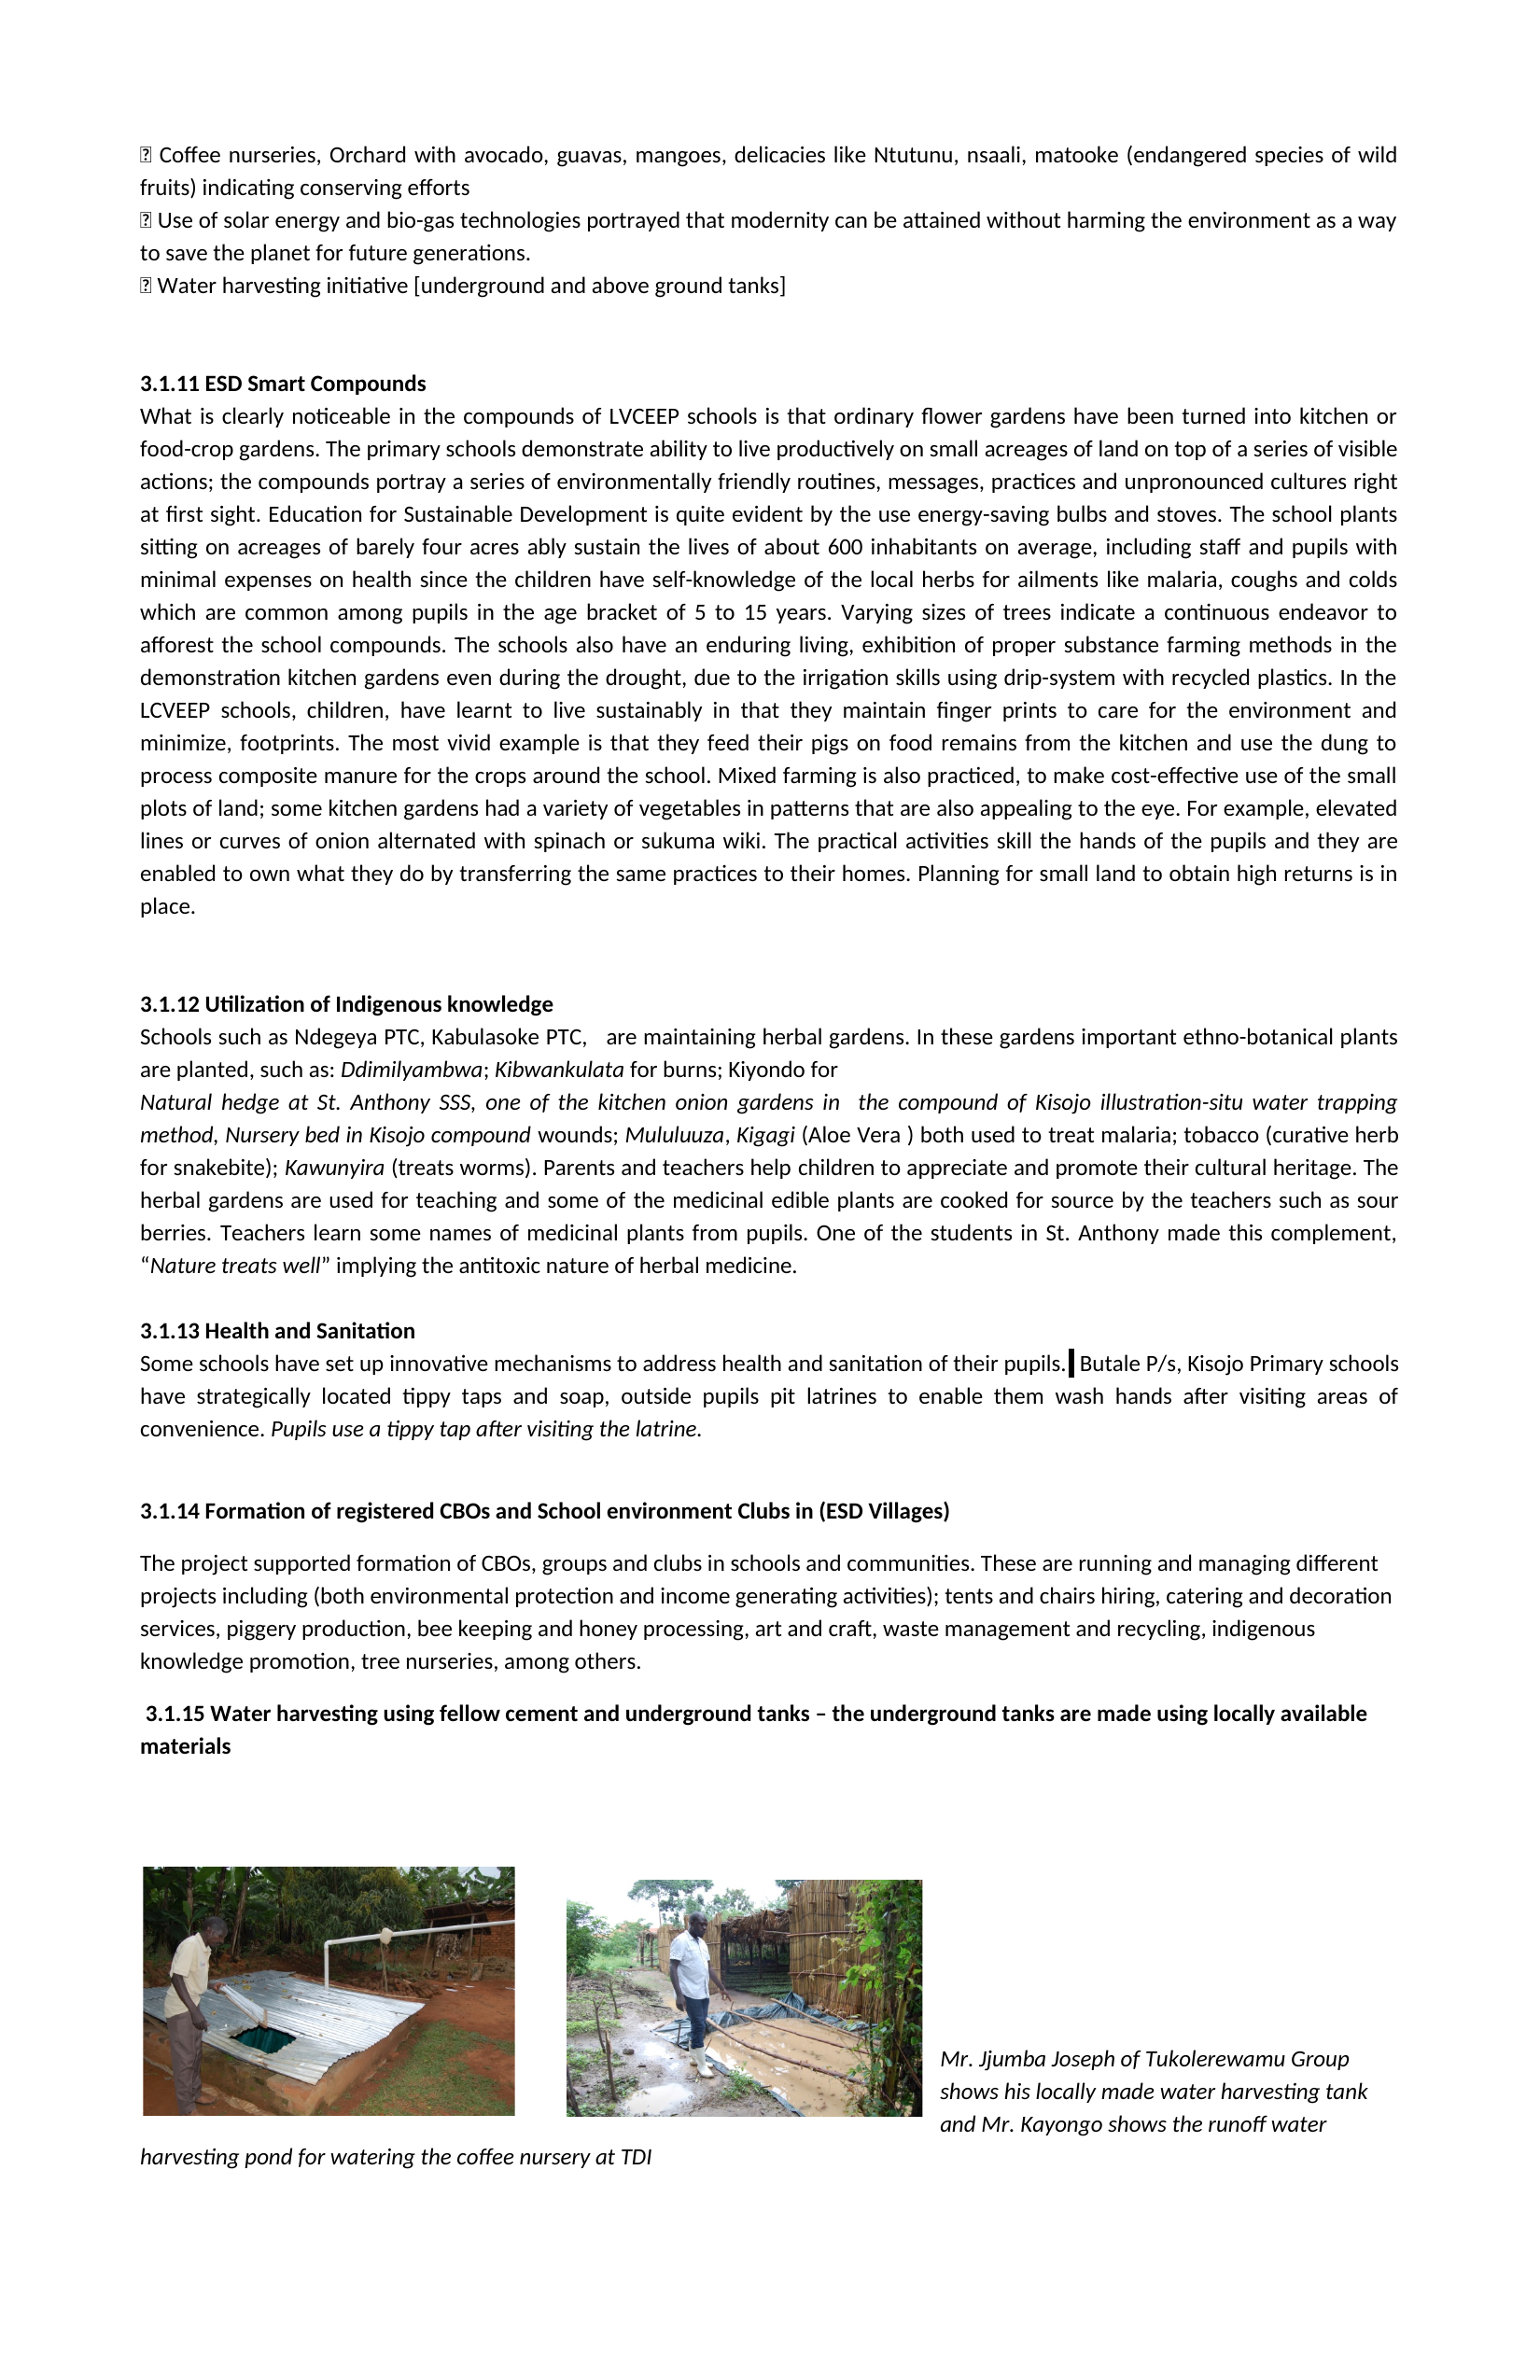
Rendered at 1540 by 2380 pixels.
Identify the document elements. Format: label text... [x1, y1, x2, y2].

text 3.1.12 Utilization of Indigenous knowledge [140, 989, 1400, 1018]
text  Coffee nurseries, Orchard with avocado, guavas, mangoes, delicacies like Ntutunu, nsaali, matooke (endangered species of wild fruits) indicating conserving efforts [140, 140, 1400, 202]
text 3.1.11 ESD Smart Compounds [140, 369, 1400, 398]
text  Use of solar energy and bio-gas technologies portrayed that modernity can be attained without harming the environment as a way to save the planet for future generations. [140, 205, 1400, 267]
text 3.1.15 Water harvesting using fellow cement and underground tanks – the underground tanks are made using locally available materials [140, 1699, 1400, 1760]
text Natural hedge at St. Anthony SSS, one of the kitchen onion gardens in the compound of Kisojo illustration-situ water trapping method, Nursery bed in Kisojo compound wounds; Mululuuza, Kigagi (Aloe Vera ) both used to treat malaria; tobacco (curative herb for snakebite); Kawunyira (treats worms). Parents and teachers help children to appreciate and promote their cultural heritage. The herbal gardens are used for teaching and some of the medicinal edible plants are cooked for source by the teachers such as sour berries. Teachers learn some names of medicinal plants from pupils. One of the students in St. Anthony made this complement, “Nature treats well” implying the antitoxic nature of herbal medicine. [140, 1087, 1400, 1280]
text  Water harvesting initiative [underground and above ground tanks] [140, 271, 1400, 300]
text The project supported formation of CBOs, groups and clubs in schools and communities. These are running and managing different projects including (both environmental protection and income generating activities); tents and chairs hiring, catering and decoration services, piggery production, bee keeping and honey processing, art and craft, waste management and recycling, indigenous knowledge promotion, tree nurseries, among others. [140, 1548, 1400, 1675]
text What is clearly noticeable in the compounds of LVCEEP schools is that ordinary flower gardens have been turned into kitchen or food-crop gardens. The primary schools demonstrate ability to live productively on small acreages of land on top of a series of visible actions; the compounds portray a series of environmentally friendly routines, messages, practices and unpronounced cultures right at first sight. Education for Sustainable Development is quite evident by the use energy-saving bulbs and stoves. The school plants sitting on acreages of barely four acres ably sustain the lives of about 600 inhabitants on average, including staff and pupils with minimal expenses on health since the children have self-knowledge of the local herbs for ailments like malaria, coughs and colds which are common among pupils in the age bracket of 5 to 15 years. Varying sizes of trees indicate a continuous endeavor to afforest the school compounds. The schools also have an enduring living, exhibition of proper substance farming methods in the demonstration kitchen gardens even during the drought, due to the irrigation skills using drip-system with recycled plastics. In the LCVEEP schools, children, have learnt to live sustainably in that they maintain finger prints to care for the environment and minimize, footprints. The most vivid example is that they feed their pigs on food remains from the kitchen and use the dung to process composite manure for the crops around the school. Mixed farming is also practiced, to make cost-effective use of the small plots of land; some kitchen gardens had a variety of vegetables in patterns that are also appealing to the eye. For example, elevated lines or curves of onion alternated with spinach or sukuma wiki. The practical activities skill the hands of the pupils and they are enabled to own what they do by transferring the same practices to their homes. Planning for small land to obtain high returns is in place. [140, 401, 1400, 920]
picture [567, 1880, 923, 2117]
text 3.1.14 Formation of registered CBOs and School environment Clubs in (ESD Villages) [140, 1496, 1400, 1525]
text Mr. Jjumba Joseph of Tukolerewamu Group shows his locally made water harvesting tank and Mr. Kayongo shows the runoff water harvesting pond for watering the coffee nursery at TDI [140, 2044, 1400, 2171]
text Some schools have set up innovative mechanisms to address health and sanitation of their pupils. Butale P/s, Kisojo Primary schools have strategically located tippy taps and soap, outside pupils pit latrines to enable them wash hands after visiting areas of convenience. Pupils use a tippy tap after visiting the latrine. [140, 1349, 1400, 1443]
text Schools such as Ndegeya PTC, Kabulasoke PTC, are maintaining herbal gardens. In these gardens important ethno-botanical plants are planted, such as: Ddimilyambwa; Kibwankulata for burns; Kiyondo for [140, 1022, 1400, 1084]
text 3.1.13 Health and Sanitation [140, 1316, 1400, 1345]
picture [143, 1867, 515, 2116]
